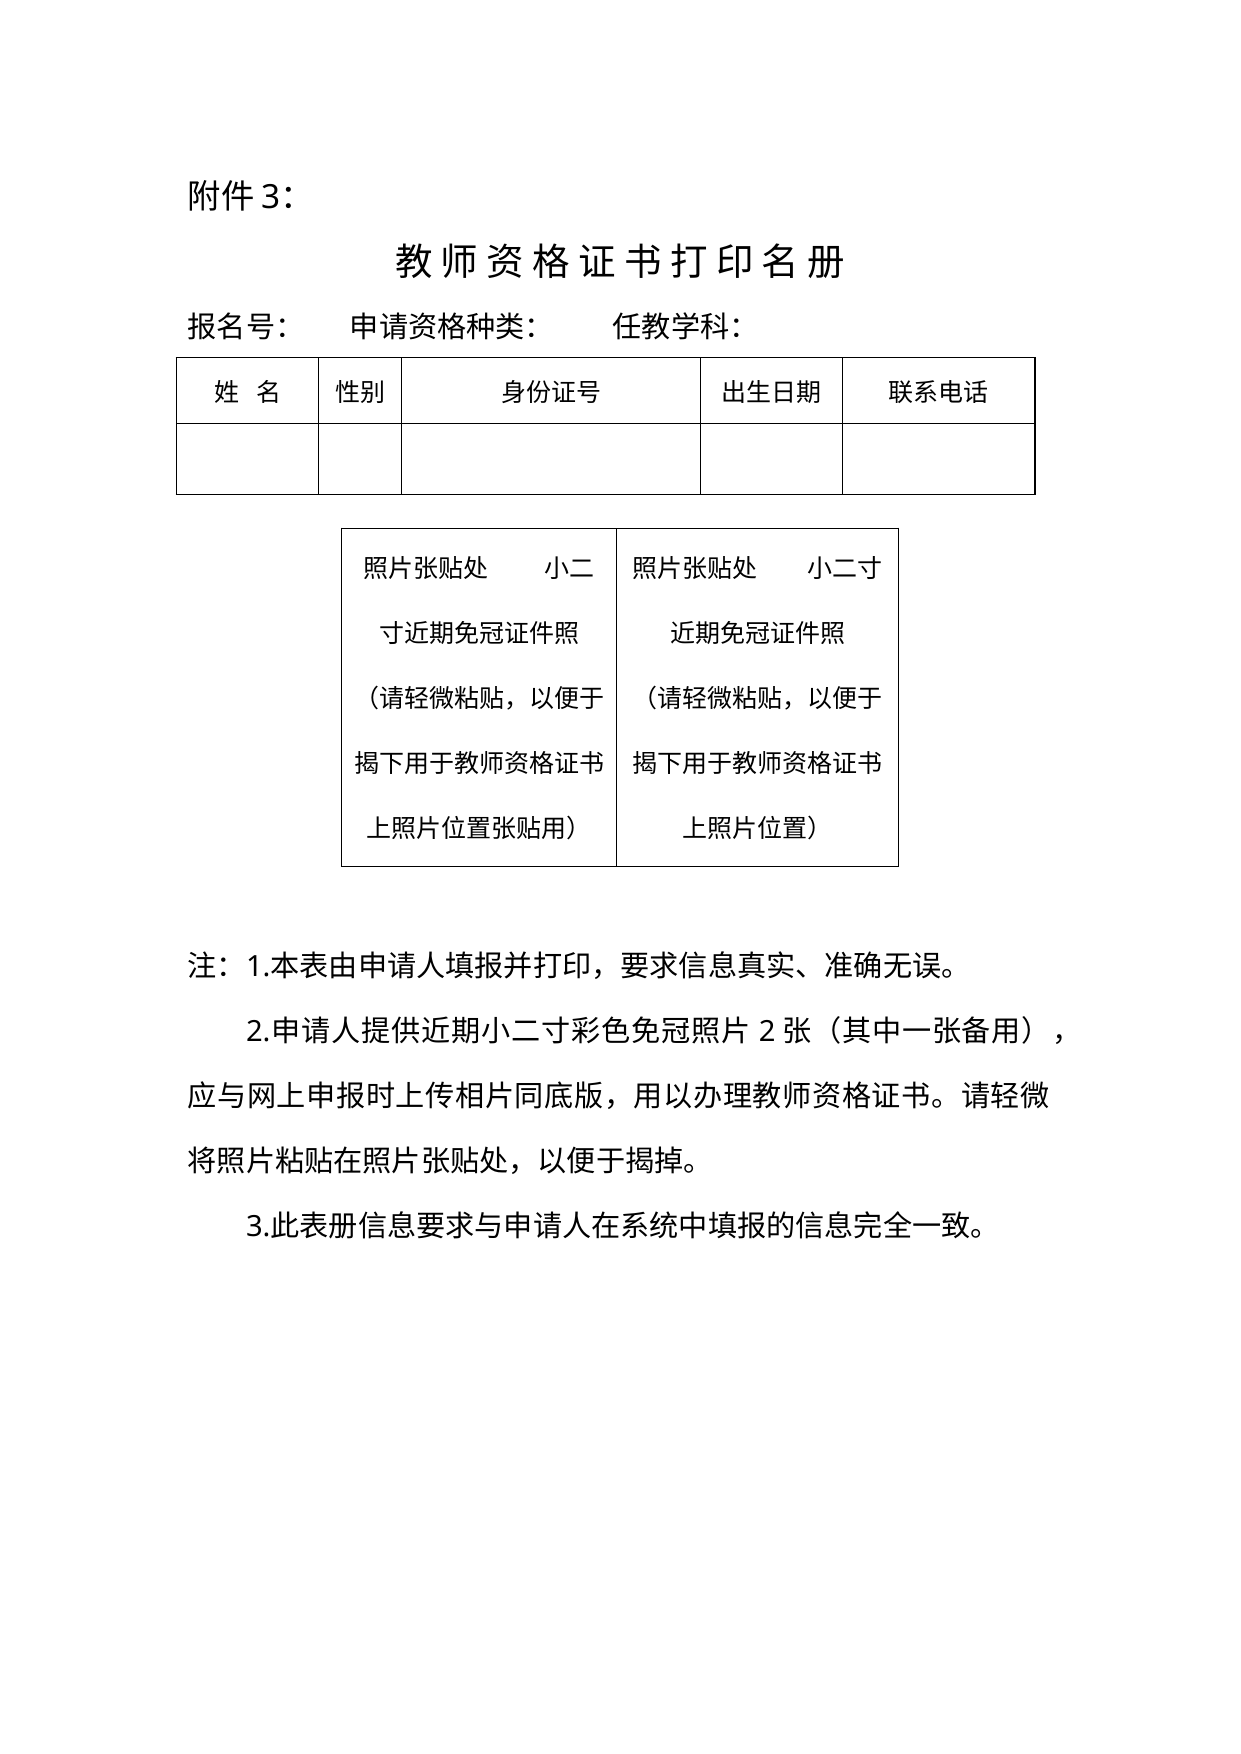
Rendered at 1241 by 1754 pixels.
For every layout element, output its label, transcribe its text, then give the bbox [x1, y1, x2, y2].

table_header 身份证号 [402, 358, 700, 423]
table_header 联系电话 [843, 358, 1034, 423]
table_header 性别 [319, 358, 401, 423]
table_header 姓 名 [177, 358, 318, 423]
table_header 出生日期 [701, 358, 842, 423]
table_header 照片张贴处 小二寸近期免冠证件照 （请轻微粘贴，以便于揭下用于教师资格证书上照片位置） [617, 529, 898, 866]
table_cell [402, 424, 700, 494]
text 2.申请人提供近期小二寸彩色免冠照片2张（其中一张备用），应与网上申报时上传相片同底版，用以办理教师资格证书。请轻微将照片粘贴在照片张贴处，以便于揭掉。 [187, 997, 1053, 1192]
table_header 照片张贴处 小二寸近期免冠证件照 （请轻微粘贴，以便于揭下用于教师资格证书上照片位置张贴用） [342, 529, 616, 866]
text 3.此表册信息要求与申请人在系统中填报的信息完全一致。 [187, 1192, 1053, 1257]
text 注：1.本表由申请人填报并打印，要求信息真实、准确无误。 [187, 932, 1053, 997]
table_cell [701, 424, 842, 494]
text 教 师 资 格 证 书 打 印 名 册 [187, 227, 1053, 292]
table_cell [319, 424, 401, 494]
text 附件3： [187, 162, 1053, 227]
text 报名号： 申请资格种类： 任教学科： [187, 292, 1053, 357]
table_cell [177, 424, 318, 494]
table_cell [843, 424, 1034, 494]
